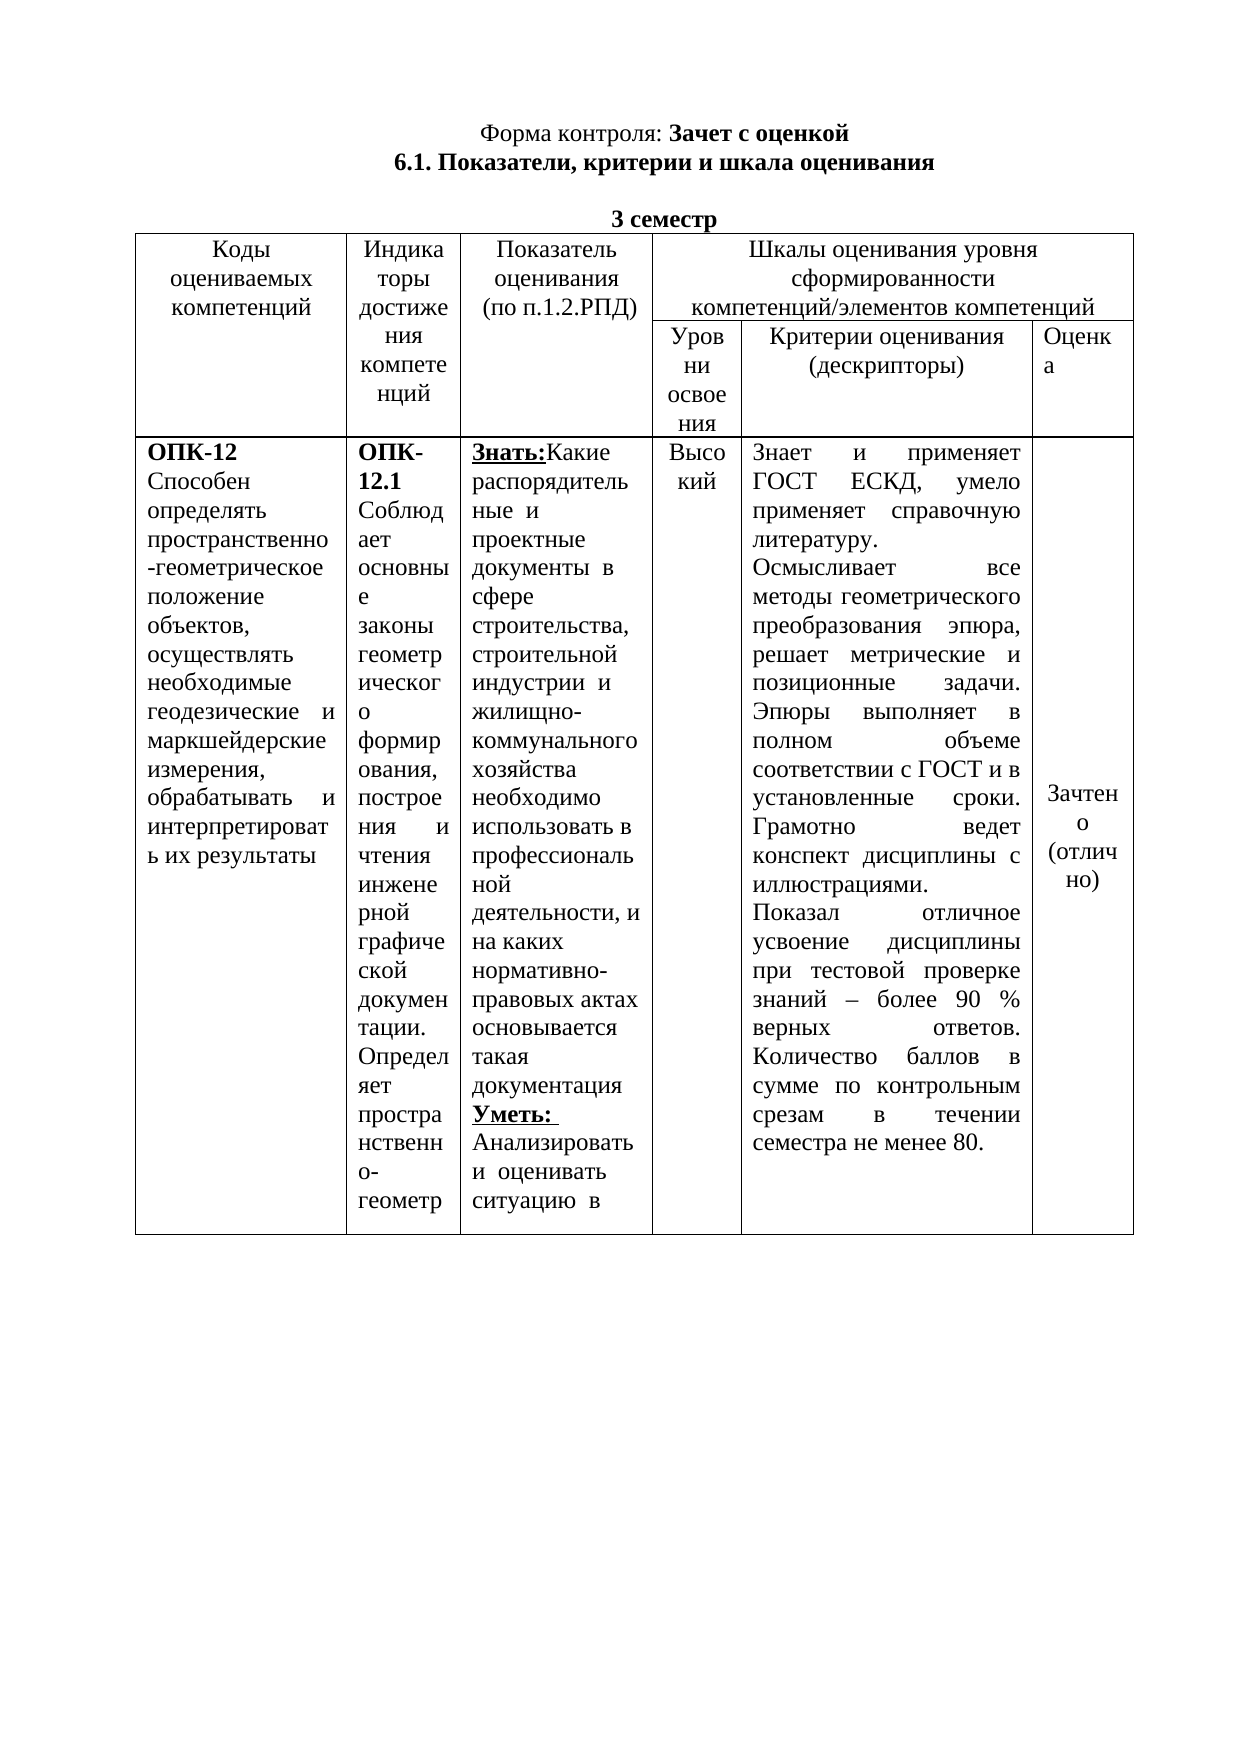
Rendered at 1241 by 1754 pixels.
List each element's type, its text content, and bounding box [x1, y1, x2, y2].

table_header Шкалы оценивания уровня сформированности компетенций/элементов компетенций [653, 234, 1133, 320]
text Форма контроля: Зачет с оценкой [177, 118, 1152, 147]
table_cell Знает и применяет ГОСТ ЕСКД, умело применяет справочную литературу. Осмысливает все методы геометрического преобразования эпюра, решает метрические и позиционные задачи. Эпюры выполняет в полном объеме соответствии с ГОСТ и в установленные сроки. Грамотно ведет конспект дисциплины с иллюстрациями. Показал отличное усвоение дисциплины при тестовой проверке знаний – более 90 % верных ответов. Количество баллов в сумме по контрольным срезам в течении семестра не менее 80. [742, 438, 1032, 1234]
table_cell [461, 438, 652, 1234]
table_header Коды оцениваемых компетенций [136, 234, 346, 436]
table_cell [136, 438, 346, 1234]
table_header Индикаторы достижения компетенций [347, 234, 460, 436]
table_header Показатель оценивания (по п.1.2.РПД) [461, 234, 652, 436]
list 6.1. Показатели, критерии и шкала оценивания [177, 147, 1152, 176]
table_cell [347, 438, 460, 1234]
table_cell Уровни освоения [653, 321, 741, 436]
table_cell Высокий [653, 438, 741, 1234]
table_cell Оценка [1033, 321, 1133, 436]
table_cell Критерии оценивания (дескрипторы) [742, 321, 1032, 436]
table_cell Зачтено (отлично) [1033, 438, 1133, 1234]
list 3 семестр [177, 204, 1152, 233]
